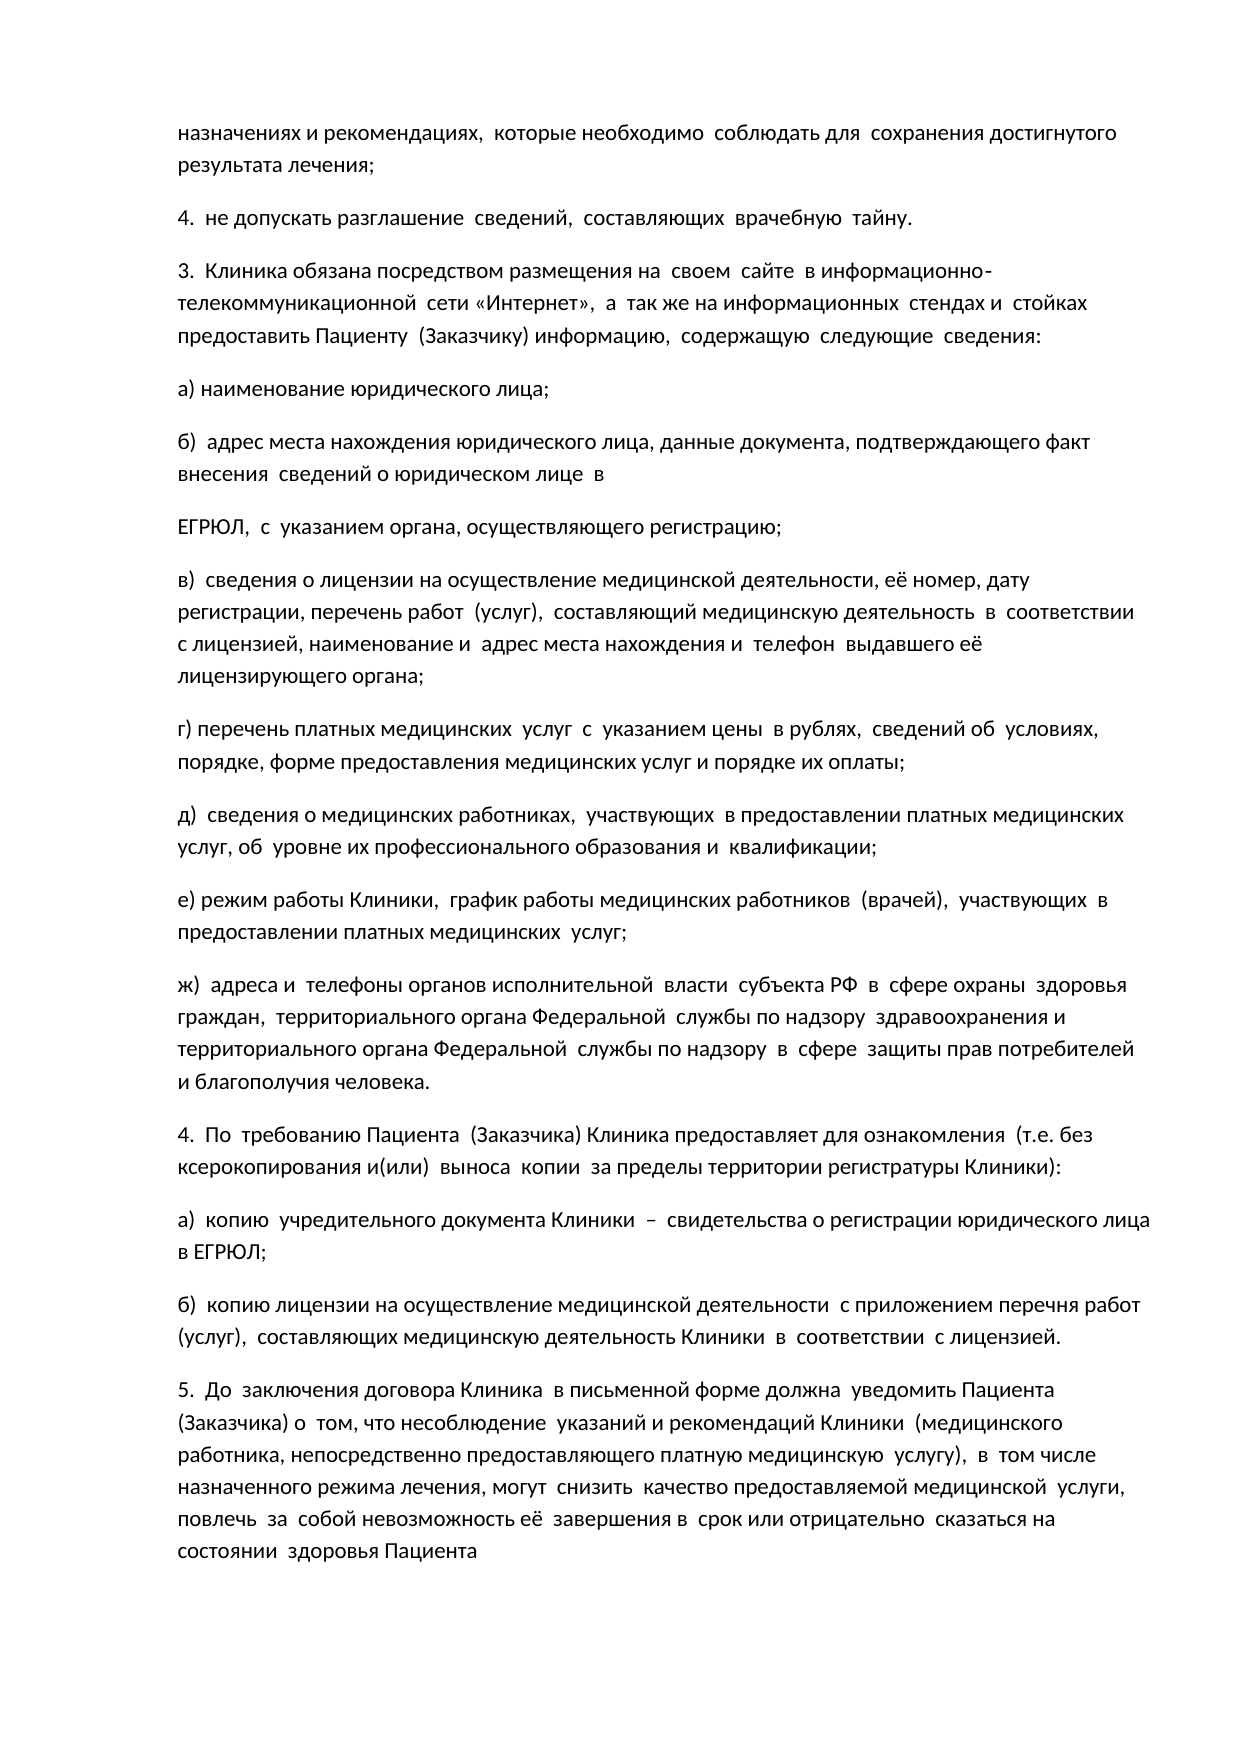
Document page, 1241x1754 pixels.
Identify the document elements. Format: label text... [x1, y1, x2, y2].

text 5. До заключения договора Клиника в письменной форме должна уведомить Пациента (Заказчика) о том, что несоблюдение указаний и рекомендаций Клиники (медицинского работника, непосредственно предоставляющего платную медицинскую услугу), в том числе назначенного режима лечения, могут снизить качество предоставляемой медицинской услуги, повлечь за собой невозможность её завершения в срок или отрицательно сказаться на состоянии здоровья Пациента [177, 1375, 1152, 1564]
text 3. Клиника обязана посредством размещения на своем сайте в информационно‐телекоммуникационной сети «Интернет», а так же на информационных стендах и стойках предоставить Пациенту (Заказчику) информацию, содержащую следующие сведения: [177, 256, 1152, 349]
text а) наименование юридического лица; [177, 374, 1152, 402]
text 4. По требованию Пациента (Заказчика) Клиника предоставляет для ознакомления (т.е. без ксерокопирования и(или) выноса копии за пределы территории регистратуры Клиники): [177, 1120, 1152, 1180]
text 4. не допускать разглашение сведений, составляющих врачебную тайну. [177, 203, 1152, 231]
text ЕГРЮЛ, с указанием органа, осуществляющего регистрацию; [177, 512, 1152, 540]
text д) сведения о медицинских работниках, участвующих в предоставлении платных медицинских услуг, об уровне их профессионального образования и квалификации; [177, 800, 1152, 860]
text е) режим работы Клиники, график работы медицинских работников (врачей), участвующих в предоставлении платных медицинских услуг; [177, 885, 1152, 945]
text б) адрес места нахождения юридического лица, данные документа, подтверждающего факт внесения сведений о юридическом лице в [177, 427, 1152, 487]
text б) копию лицензии на осуществление медицинской деятельности с приложением перечня работ (услуг), составляющих медицинскую деятельность Клиники в соответствии с лицензией. [177, 1290, 1152, 1350]
text в) сведения о лицензии на осуществление медицинской деятельности, её номер, дату регистрации, перечень работ (услуг), составляющий медицинскую деятельность в соответствии с лицензией, наименование и адрес места нахождения и телефон выдавшего её лицензирующего органа; [177, 565, 1152, 689]
text а) копию учредительного документа Клиники – свидетельства о регистрации юридического лица в ЕГРЮЛ; [177, 1205, 1152, 1265]
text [177, 118, 1152, 178]
text ж) адреса и телефоны органов исполнительной власти субъекта РФ в сфере охраны здоровья граждан, территориального органа Федеральной службы по надзору здравоохранения и территориального органа Федеральной службы по надзору в сфере защиты прав потребителей и благополучия человека. [177, 970, 1152, 1095]
text г) перечень платных медицинских услуг с указанием цены в рублях, сведений об условиях, порядке, форме предоставления медицинских услуг и порядке их оплаты; [177, 714, 1152, 775]
